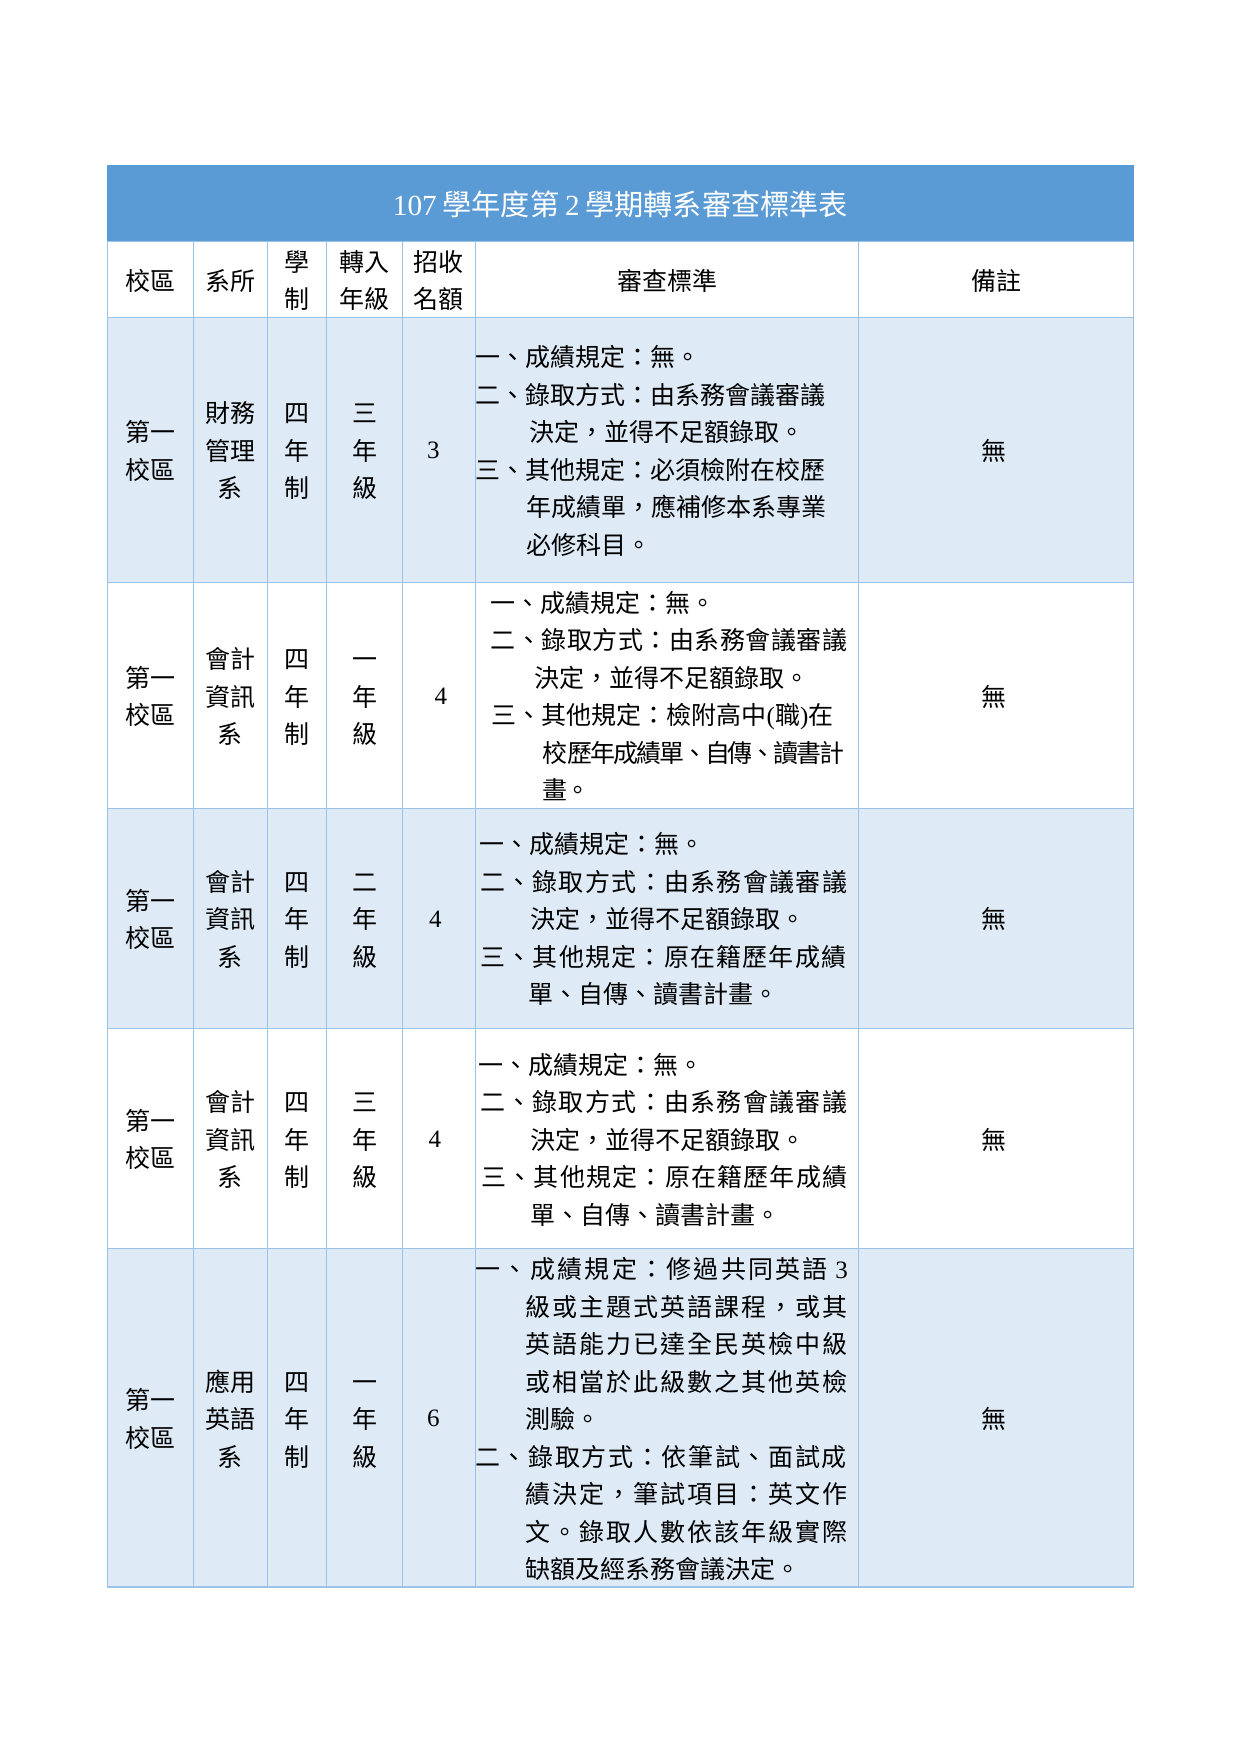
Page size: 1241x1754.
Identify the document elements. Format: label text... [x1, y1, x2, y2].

table_cell 會計資訊系 [194, 1029, 267, 1248]
table_cell 備註 [859, 242, 1133, 317]
table_cell 審查標準 [476, 242, 858, 317]
table_cell 校區 [108, 242, 193, 317]
table_cell 一、成績規定：無。 二、錄取方式：由系務會議審議決定，並得不足額錄取。 三、其他規定：原在籍歷年成績單、自傳、讀書計畫。 [476, 809, 858, 1028]
table_cell 4 [403, 583, 475, 808]
table_cell 四年制 [268, 809, 326, 1028]
table_cell 第一校區 [108, 1249, 193, 1586]
table_cell 一 年 級 [327, 583, 402, 808]
table_header 107學年度第2學期轉系審查標準表 [108, 166, 1133, 241]
table_cell 學制 [268, 242, 326, 317]
table_cell 三 年 級 [327, 1029, 402, 1248]
table_cell 4 [403, 809, 475, 1028]
table_cell 會計資訊系 [194, 809, 267, 1028]
table_cell 無 [859, 583, 1133, 808]
table_cell 無 [859, 1029, 1133, 1248]
table_cell 一、成績規定：無。 二、錄取方式：由系務會議審議決定，並得不足額錄取。 三、其他規定：原在籍歷年成績單、自傳、讀書計畫。 [476, 1029, 858, 1248]
table_cell 系所 [194, 242, 267, 317]
table_cell 二 年 級 [327, 809, 402, 1028]
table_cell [476, 318, 858, 582]
table_cell 第一校區 [108, 1029, 193, 1248]
table_cell 6 [403, 1249, 475, 1586]
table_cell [476, 1249, 858, 1586]
table_cell 會計資訊系 [194, 583, 267, 808]
table_cell 無 [859, 318, 1133, 582]
table_cell 第一校區 [108, 583, 193, 808]
table_cell 四年制 [268, 318, 326, 582]
table_cell 轉入年級 [327, 242, 402, 317]
table_cell 三 年 級 [327, 318, 402, 582]
table_cell 第一校區 [108, 318, 193, 582]
table_cell 招收名額 [403, 242, 475, 317]
table_cell 四年制 [268, 583, 326, 808]
table_cell 四年制 [268, 1249, 326, 1586]
table_cell 第一校區 [108, 809, 193, 1028]
table_cell 四年制 [268, 1029, 326, 1248]
table_cell 一 年 級 [327, 1249, 402, 1586]
table_cell 4 [403, 1029, 475, 1248]
table_cell 3 [403, 318, 475, 582]
table_cell 一、成績規定：無。 二、錄取方式：由系務會議審議決定，並得不足額錄取。 三、其他規定：檢附高中(職)在校歷年成績單、自傳、讀書計畫。 [476, 583, 858, 808]
table_cell 財務管理系 [194, 318, 267, 582]
table_cell 應用英語系 [194, 1249, 267, 1586]
table_cell 無 [859, 809, 1133, 1028]
table_cell 無 [859, 1249, 1133, 1586]
